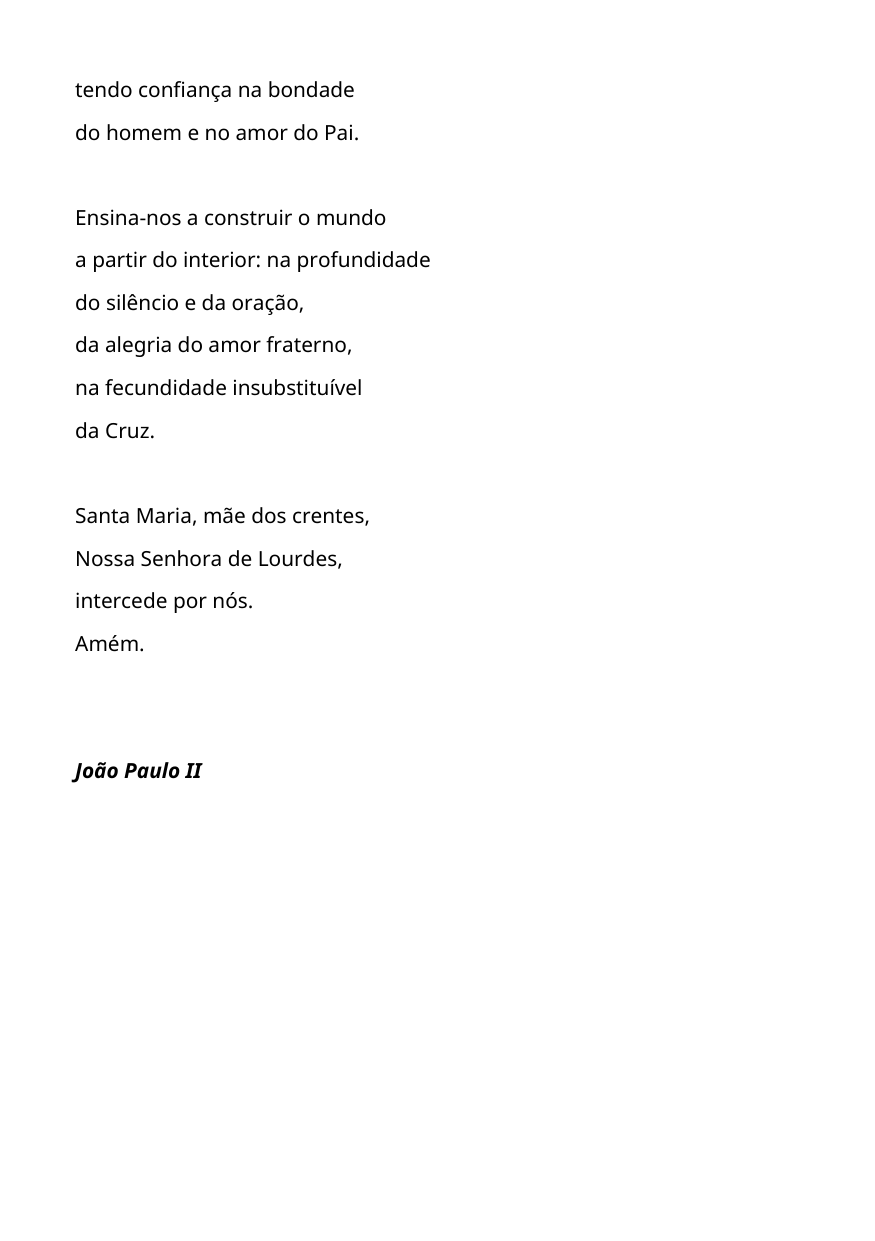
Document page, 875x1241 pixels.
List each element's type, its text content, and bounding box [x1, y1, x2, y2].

text Amém. [75, 629, 799, 657]
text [75, 75, 799, 146]
text João Paulo II [75, 757, 799, 785]
text Ensina-nos a construir o mundo a partir do interior: na profundidade do silêncio e da oração, da alegria do amor fraterno, na fecundidade insubstituível da Cruz. [75, 203, 799, 444]
text Santa Maria, mãe dos crentes, Nossa Senhora de Lourdes, intercede por nós. [75, 501, 799, 615]
